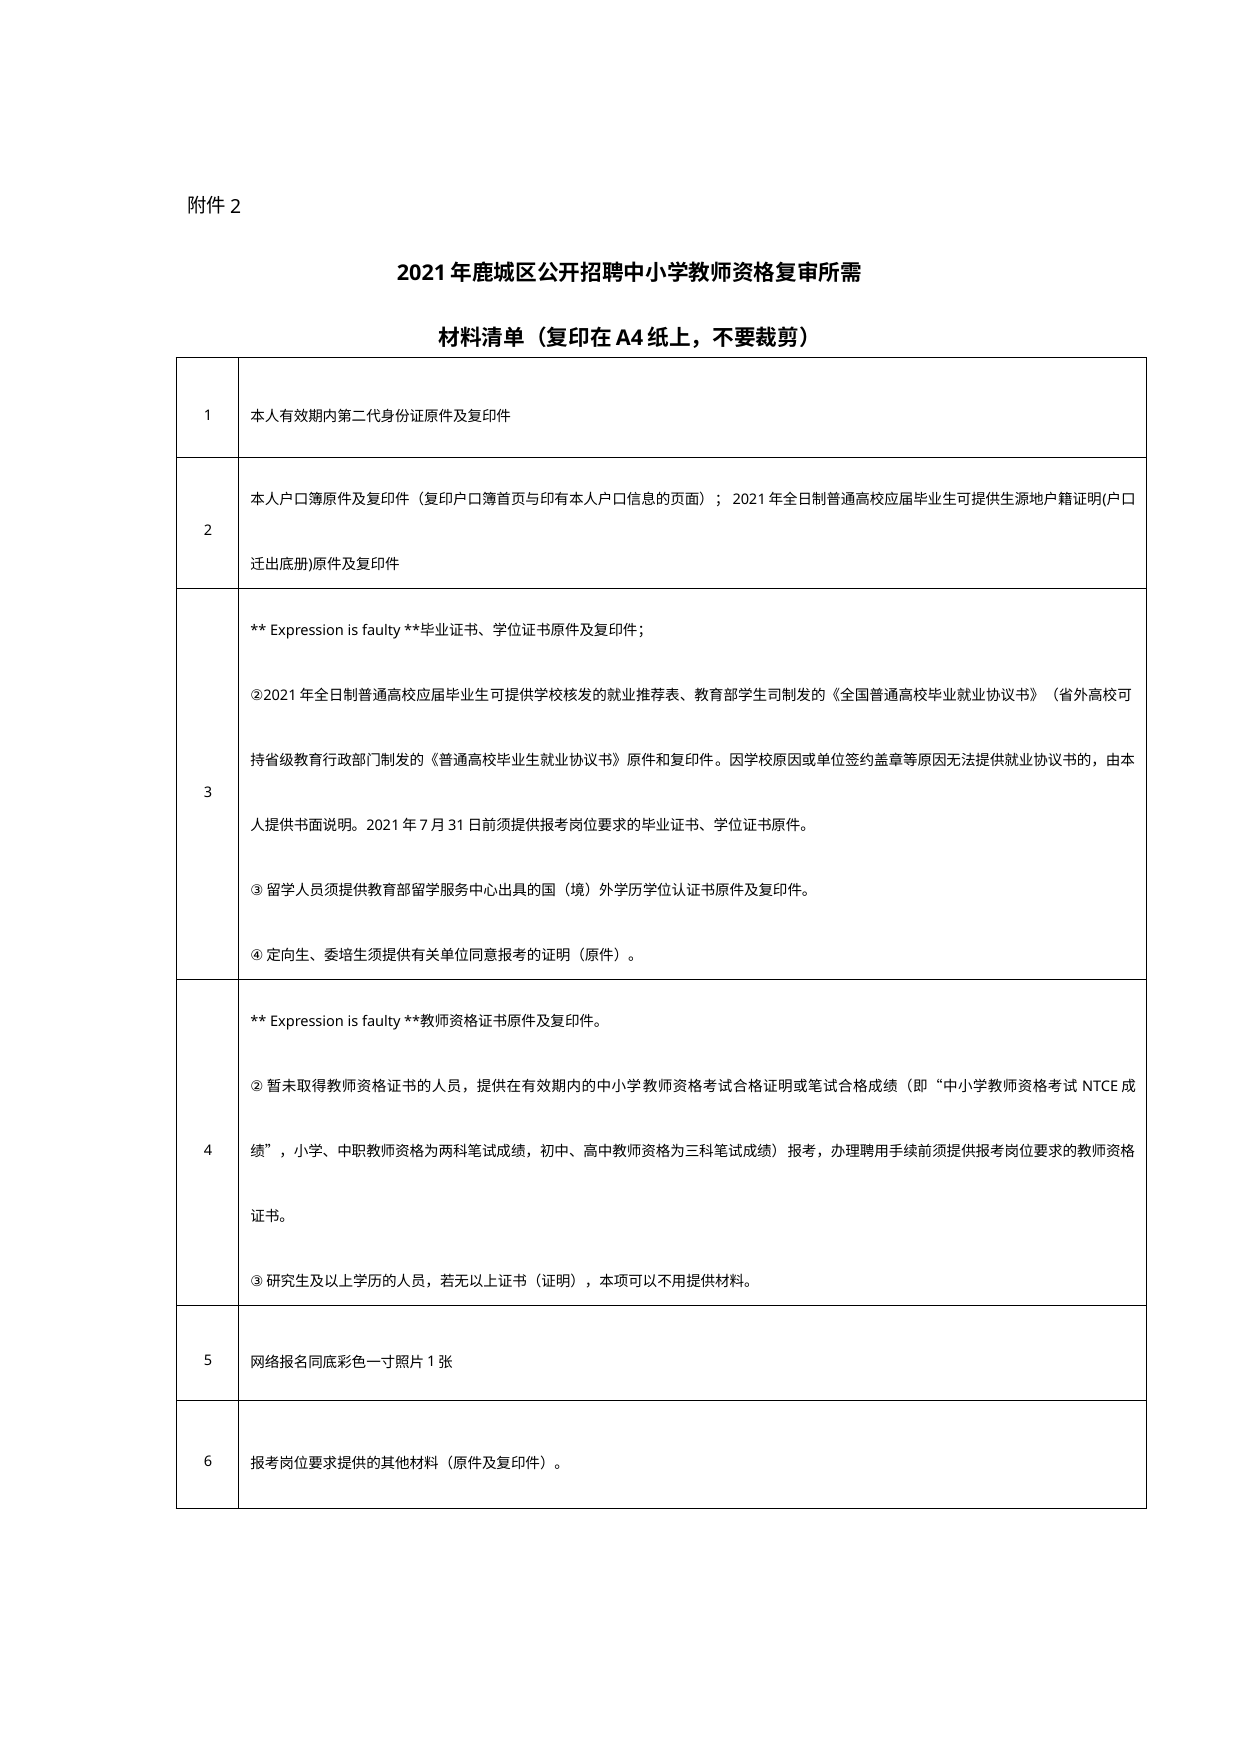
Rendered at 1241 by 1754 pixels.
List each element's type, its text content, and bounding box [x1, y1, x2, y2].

table_cell 2 [177, 458, 238, 588]
table_header 1 [177, 358, 238, 457]
table_cell ①教师资格证书原件及复印件。 ②暂未取得教师资格证书的人员，提供在有效期内的中小学教师资格考试合格证明或笔试合格成绩（即“中小学教师资格考试NTCE成绩”，小学、中职教师资格为两科笔试成绩，初中、高中教师资格为三科笔试成绩）报考，办理聘用手续前须提供报考岗位要求的教师资格证书。 ③研究生及以上学历的人员，若无以上证书（证明），本项可以不用提供材料。 [239, 980, 1146, 1305]
text 材料清单（复印在A4纸上，不要裁剪） [187, 292, 1053, 357]
table_cell 5 [177, 1306, 238, 1400]
table_cell 6 [177, 1401, 238, 1507]
table_cell ①毕业证书、学位证书原件及复印件； ②2021年全日制普通高校应届毕业生可提供学校核发的就业推荐表、教育部学生司制发的《全国普通高校毕业就业协议书》（省外高校可持省级教育行政部门制发的《普通高校毕业生就业协议书》原件和复印件。因学校原因或单位签约盖章等原因无法提供就业协议书的，由本人提供书面说明。2021年7月31日前须提供报考岗位要求的毕业证书、学位证书原件。 ③留学人员须提供教育部留学服务中心出具的国（境）外学历学位认证书原件及复印件。 ④定向生、委培生须提供有关单位同意报考的证明（原件）。 [239, 589, 1146, 979]
text 附件2 [187, 162, 1053, 227]
table_cell 4 [177, 980, 238, 1305]
table_cell 3 [177, 589, 238, 979]
text 2021年鹿城区公开招聘中小学教师资格复审所需 [187, 227, 1053, 292]
table_cell 网络报名同底彩色一寸照片1张 [239, 1306, 1146, 1400]
table_cell 本人户口簿原件及复印件（复印户口簿首页与印有本人户口信息的页面）； 2021年全日制普通高校应届毕业生可提供生源地户籍证明(户口迁出底册)原件及复印件 [239, 458, 1146, 588]
table_cell 报考岗位要求提供的其他材料（原件及复印件）。 [239, 1401, 1146, 1507]
table_header 本人有效期内第二代身份证原件及复印件 [239, 358, 1146, 457]
